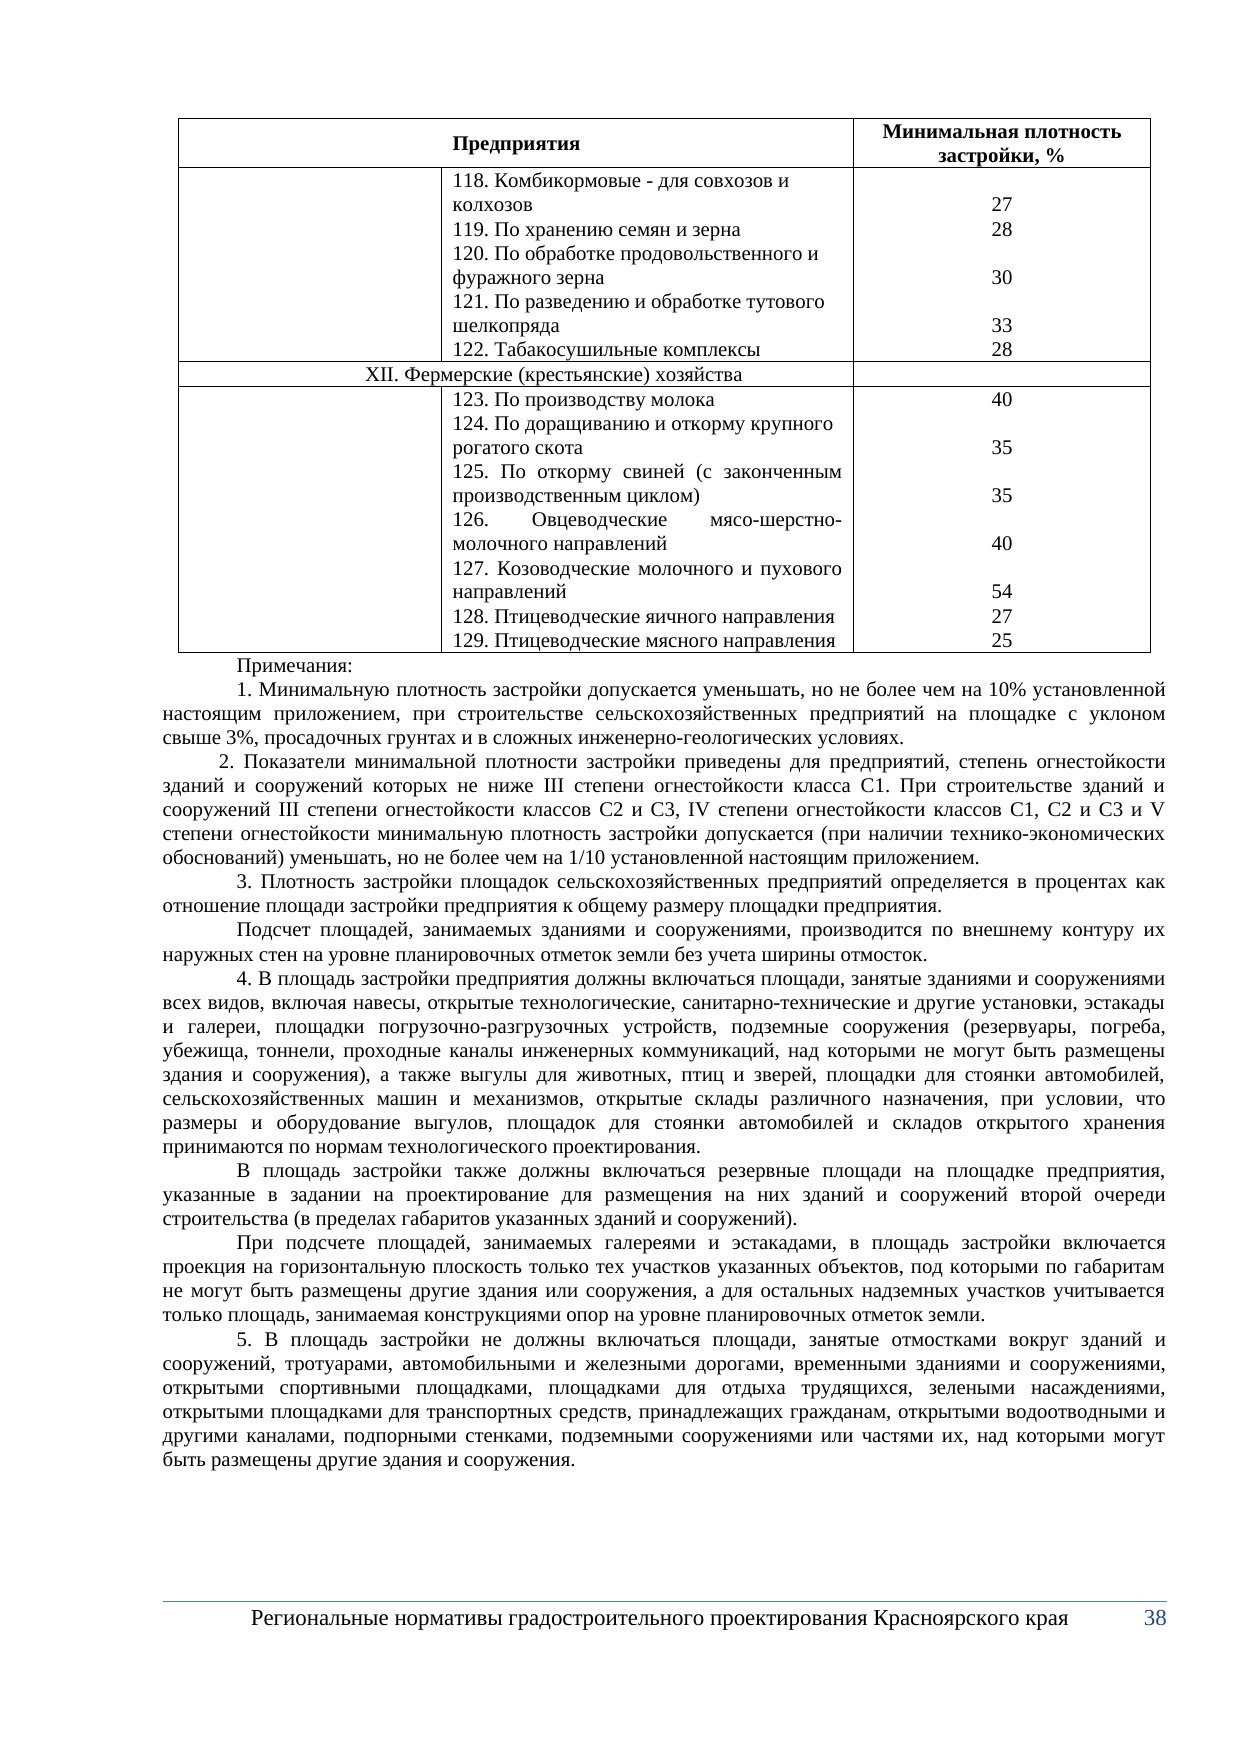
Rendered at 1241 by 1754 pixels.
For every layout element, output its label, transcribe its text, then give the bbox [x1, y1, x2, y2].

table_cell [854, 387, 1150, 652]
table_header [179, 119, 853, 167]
text При подсчете площадей, занимаемых галереями и эстакадами, в площадь застройки включается проекция на горизонтальную плоскость только тех участков указанных объектов, под которыми по габаритам не могут быть размещены другие здания или сооружения, а для остальных надземных участков учитывается только площадь, занимаемая конструкциями опор на уровне планировочных отметок земли. [162, 1230, 1167, 1326]
text 4. В площадь застройки предприятия должны включаться площади, занятые зданиями и сооружениями всех видов, включая навесы, открытые технологические, санитарно-технические и другие установки, эстакады и галереи, площадки погрузочно-разгрузочных устройств, подземные сооружения (резервуары, погреба, убежища, тоннели, проходные каналы инженерных коммуникаций, над которыми не могут быть размещены здания и сооружения), а также выгулы для животных, птиц и зверей, площадки для стоянки автомобилей, сельскохозяйственных машин и механизмов, открытые склады различного назначения, при условии, что размеры и оборудование выгулов, площадок для стоянки автомобилей и складов открытого хранения принимаются по нормам технологического проектирования. [162, 966, 1167, 1158]
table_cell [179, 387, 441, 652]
text Подсчет площадей, занимаемых зданиями и сооружениями, производится по внешнему контуру их наружных стен на уровне планировочных отметок земли без учета ширины отмосток. [162, 917, 1167, 966]
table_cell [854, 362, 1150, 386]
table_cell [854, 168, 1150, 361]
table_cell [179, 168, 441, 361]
text В площадь застройки также должны включаться резервные площади на площадке предприятия, указанные в задании на проектирование для размещения на них зданий и сооружений второй очереди строительства (в пределах габаритов указанных зданий и сооружений). [162, 1158, 1167, 1230]
text 3. Плотность застройки площадок сельскохозяйственных предприятий определяется в процентах как отношение площади застройки предприятия к общему размеру площадки предприятия. [162, 869, 1167, 917]
text Примечания: [162, 653, 1167, 677]
text 2. Показатели минимальной плотности застройки приведены для предприятий, степень огнестойкости зданий и сооружений которых не ниже III степени огнестойкости класса С1. При строительстве зданий и сооружений III степени огнестойкости классов С2 и С3, IV степени огнестойкости классов С1, С2 и С3 и V степени огнестойкости минимальную плотность застройки допускается (при наличии технико-экономических обоснований) уменьшать, но не более чем на 1/10 установленной настоящим приложением. [162, 749, 1167, 869]
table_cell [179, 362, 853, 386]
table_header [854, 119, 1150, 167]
text 1. Минимальную плотность застройки допускается уменьшать, но не более чем на 10% установленной настоящим приложением, при строительстве сельскохозяйственных предприятий на площадке с уклоном свыше 3%, просадочных грунтах и в сложных инженерно-геологических условиях. [162, 677, 1167, 749]
text 5. В площадь застройки не должны включаться площади, занятые отмостками вокруг зданий и сооружений, тротуарами, автомобильными и железными дорогами, временными зданиями и сооружениями, открытыми спортивными площадками, площадками для отдыха трудящихся, зелеными насаждениями, открытыми площадками для транспортных средств, принадлежащих гражданам, открытыми водоотводными и другими каналами, подпорными стенками, подземными сооружениями или частями их, над которыми могут быть размещены другие здания и сооружения. [162, 1326, 1167, 1471]
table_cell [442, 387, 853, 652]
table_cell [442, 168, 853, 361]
